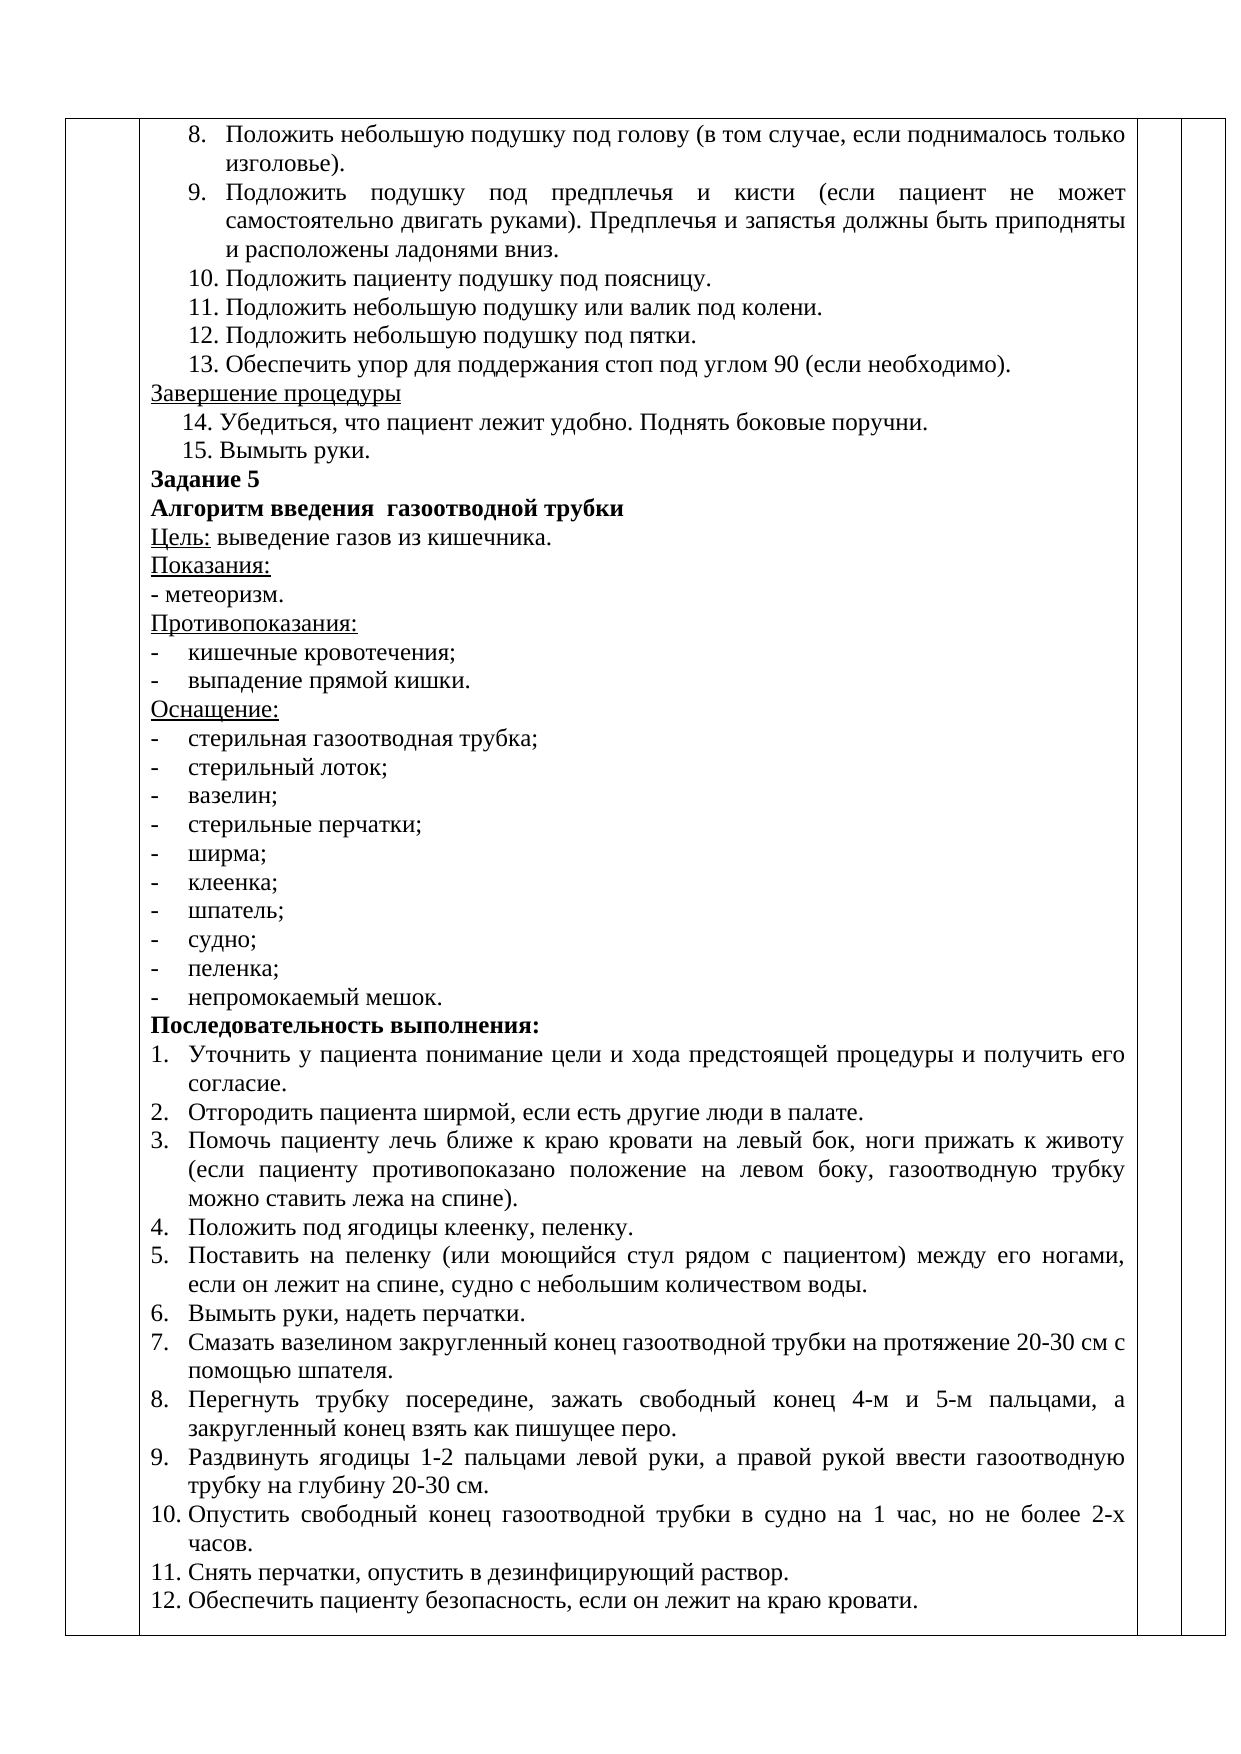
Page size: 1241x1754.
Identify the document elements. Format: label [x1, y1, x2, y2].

table_cell [1182, 119, 1225, 1635]
table_cell [1138, 119, 1181, 1635]
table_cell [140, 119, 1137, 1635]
table_cell [66, 119, 139, 1635]
